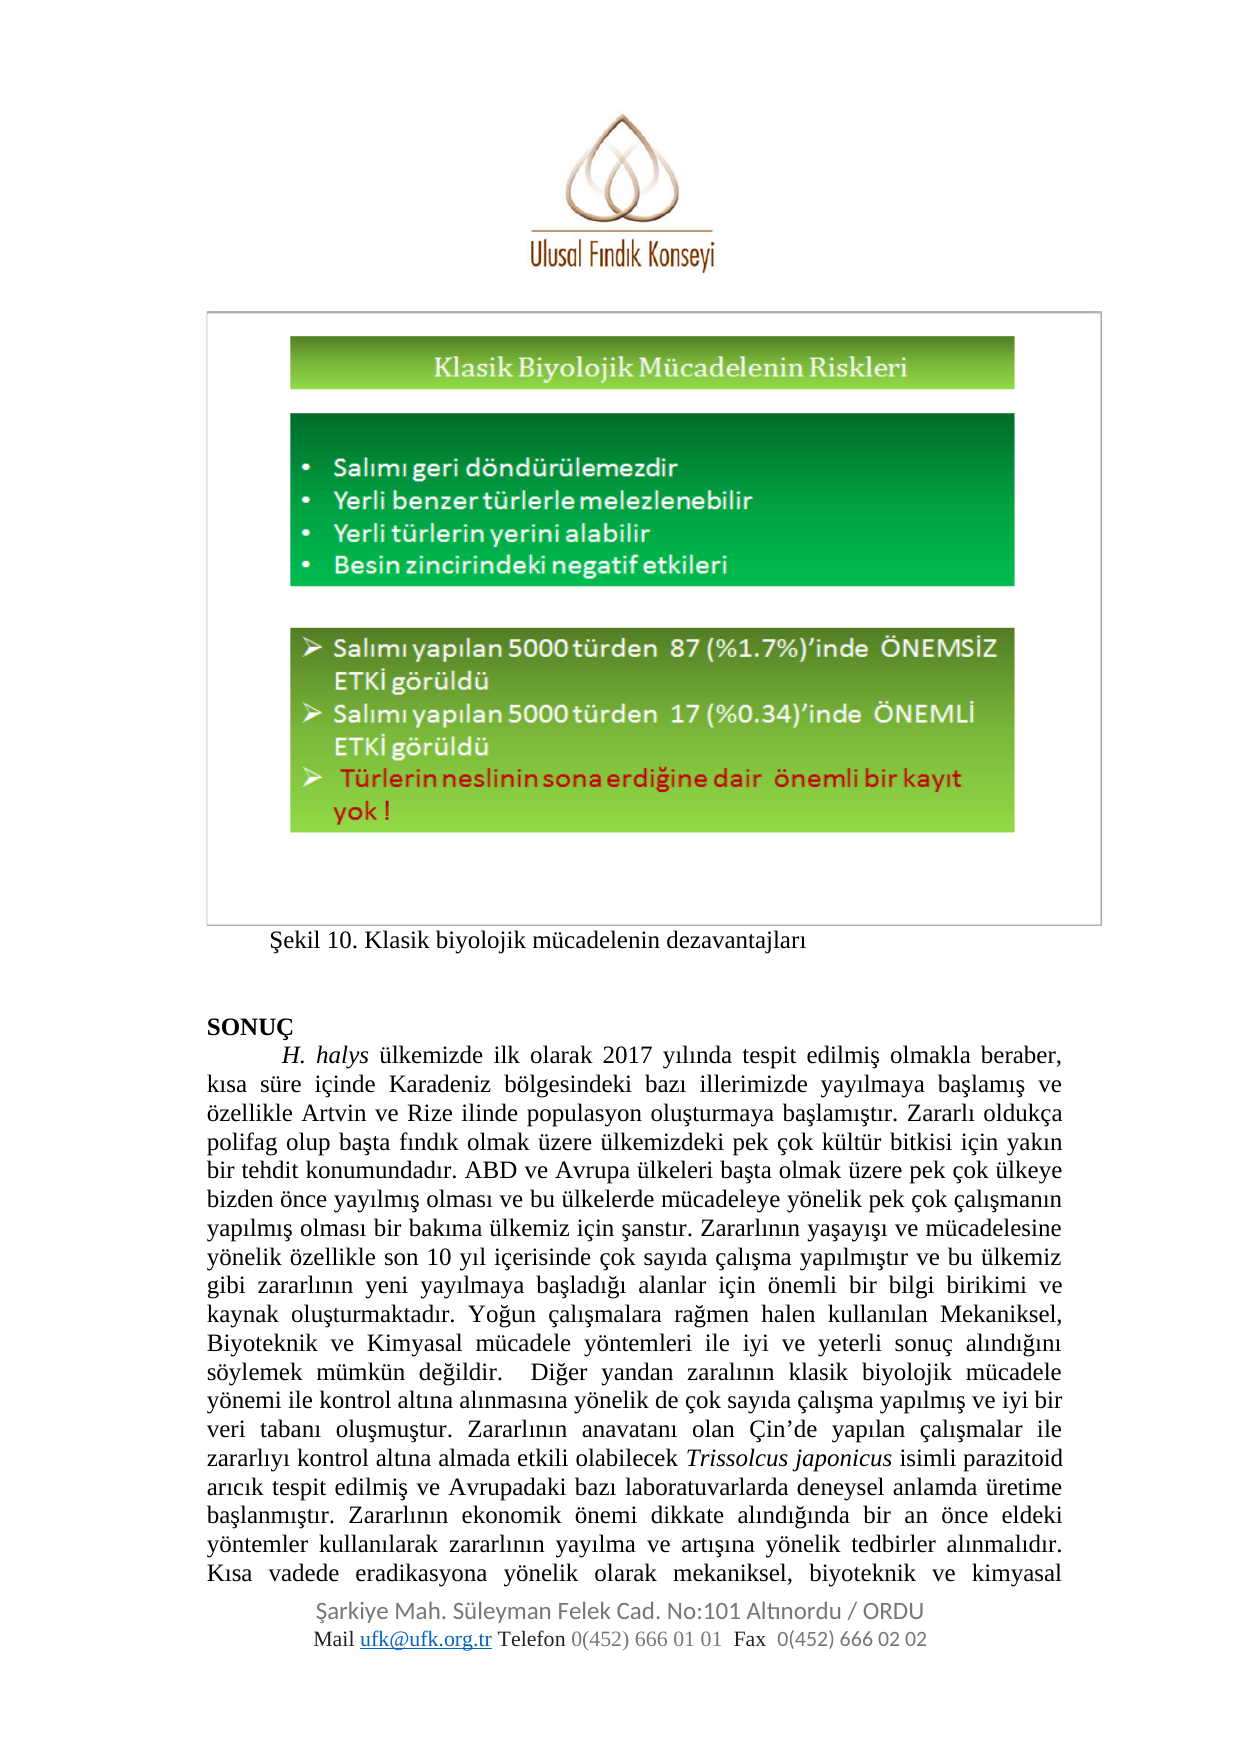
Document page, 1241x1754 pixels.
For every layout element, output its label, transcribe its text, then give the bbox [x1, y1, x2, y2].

text Şekil 10. Klasik biyolojik mücadelenin dezavantajları [207, 926, 1063, 954]
picture [206, 73, 1102, 926]
text SONUÇ [207, 1012, 1063, 1040]
